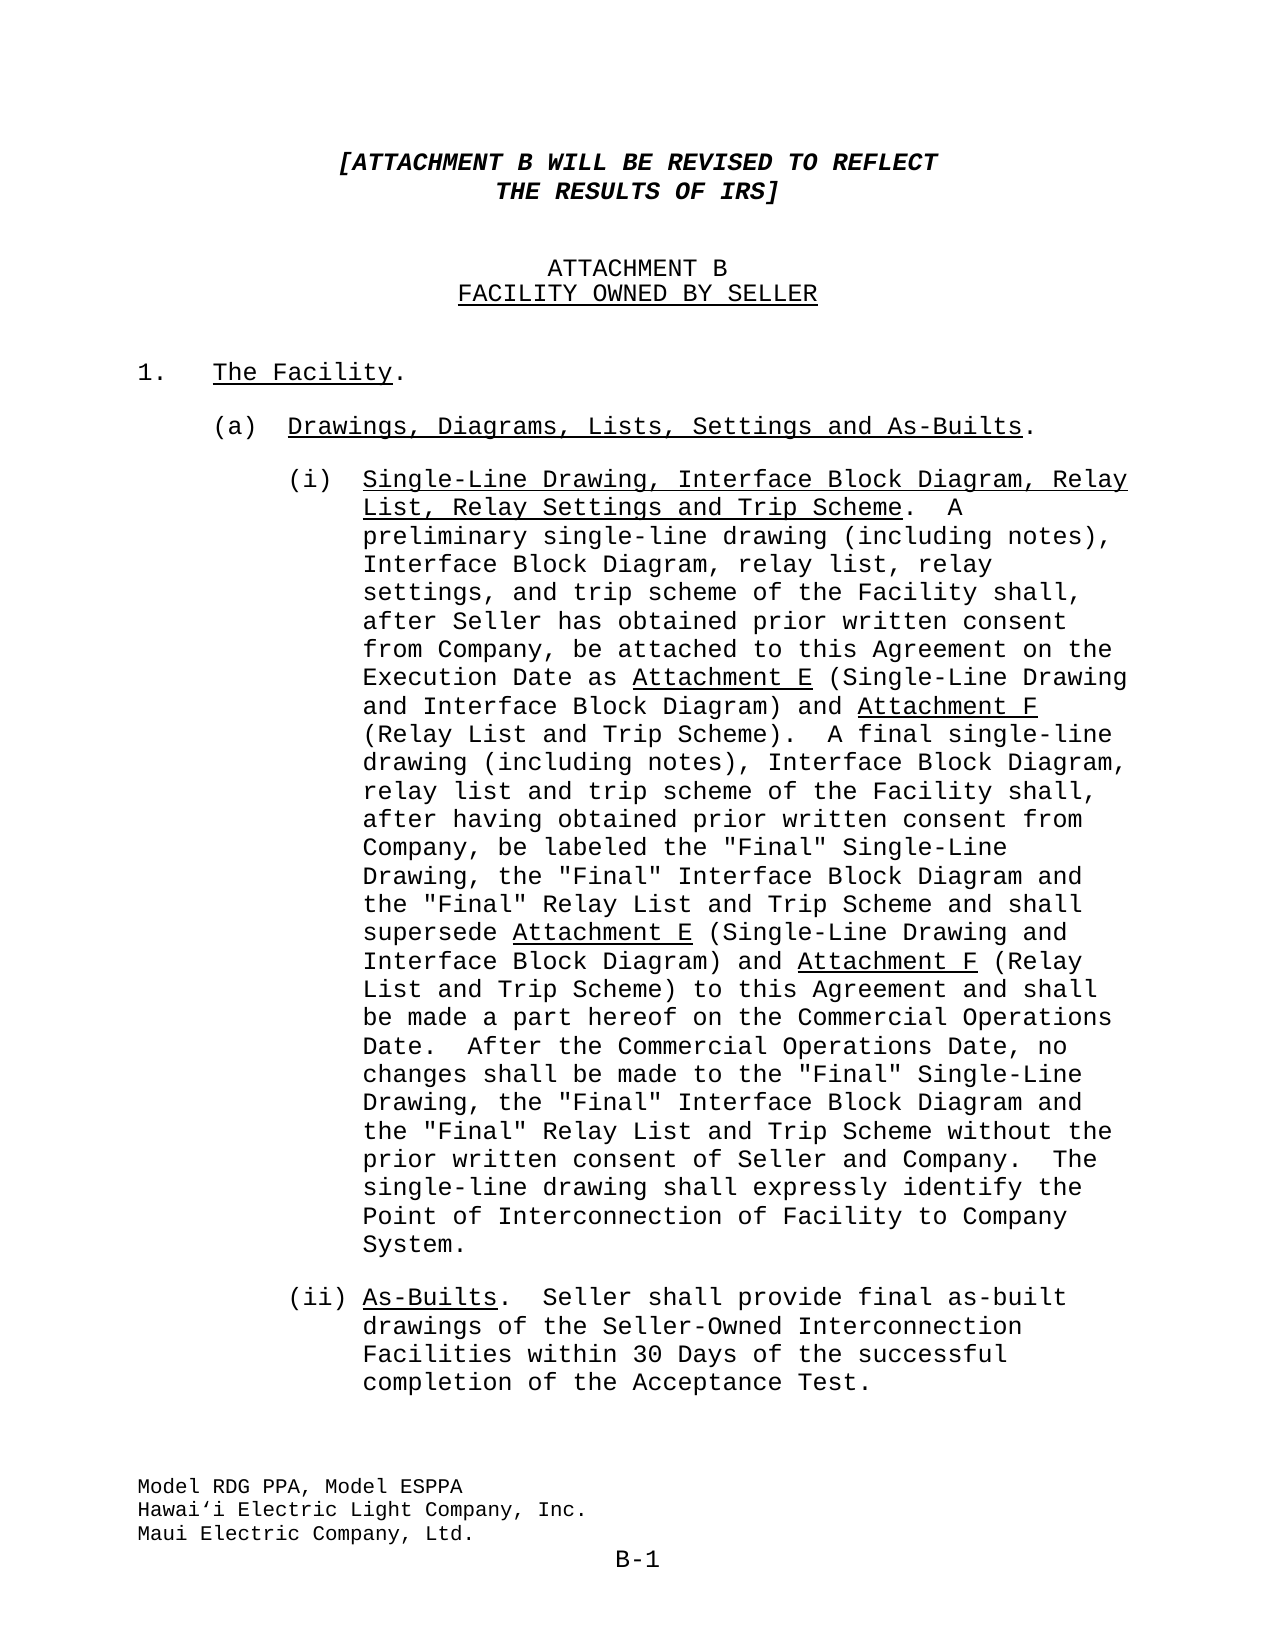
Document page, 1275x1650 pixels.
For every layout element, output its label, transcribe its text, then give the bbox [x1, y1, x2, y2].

list (a) Drawings, Diagrams, Lists, Settings and As-Builts. [212, 413, 1138, 442]
text [ATTACHMENT B WILL BE REVISED TO REFLECT [137, 150, 1138, 178]
text THE RESULTS OF IRS] [137, 178, 1138, 207]
list ATTACHMENT b FACILITY OWNED BY Seller [137, 257, 1138, 307]
list As-Builts. Seller shall provide final as-built drawings of the Seller-Owned Interconnection Facilities within 30 Days of the successful completion of the Acceptance Test. [287, 1285, 1138, 1398]
list Single-Line Drawing, Interface Block Diagram, Relay List, Relay Settings and Trip Scheme. A preliminary single-line drawing (including notes), Interface Block Diagram, relay list, relay settings, and trip scheme of the Facility shall, after Seller has obtained prior written consent from Company, be attached to this Agreement on the Execution Date as Attachment E (Single-Line Drawing and Interface Block Diagram) and Attachment F (Relay List and Trip Scheme). A final single-line drawing (including notes), Interface Block Diagram, relay list and trip scheme of the Facility shall, after having obtained prior written consent from Company, be labeled the "Final" Single-Line Drawing, the "Final" Interface Block Diagram and the "Final" Relay List and Trip Scheme and shall supersede Attachment E (Single-Line Drawing and Interface Block Diagram) and Attachment F (Relay List and Trip Scheme) to this Agreement and shall be made a part hereof on the Commercial Operations Date. After the Commercial Operations Date, no changes shall be made to the "Final" Single-Line Drawing, the "Final" Interface Block Diagram and the "Final" Relay List and Trip Scheme without the prior written consent of Seller and Company. The single-line drawing shall expressly identify the Point of Interconnection of Facility to Company System. [287, 467, 1138, 1260]
list 1. The Facility. [137, 360, 1138, 388]
